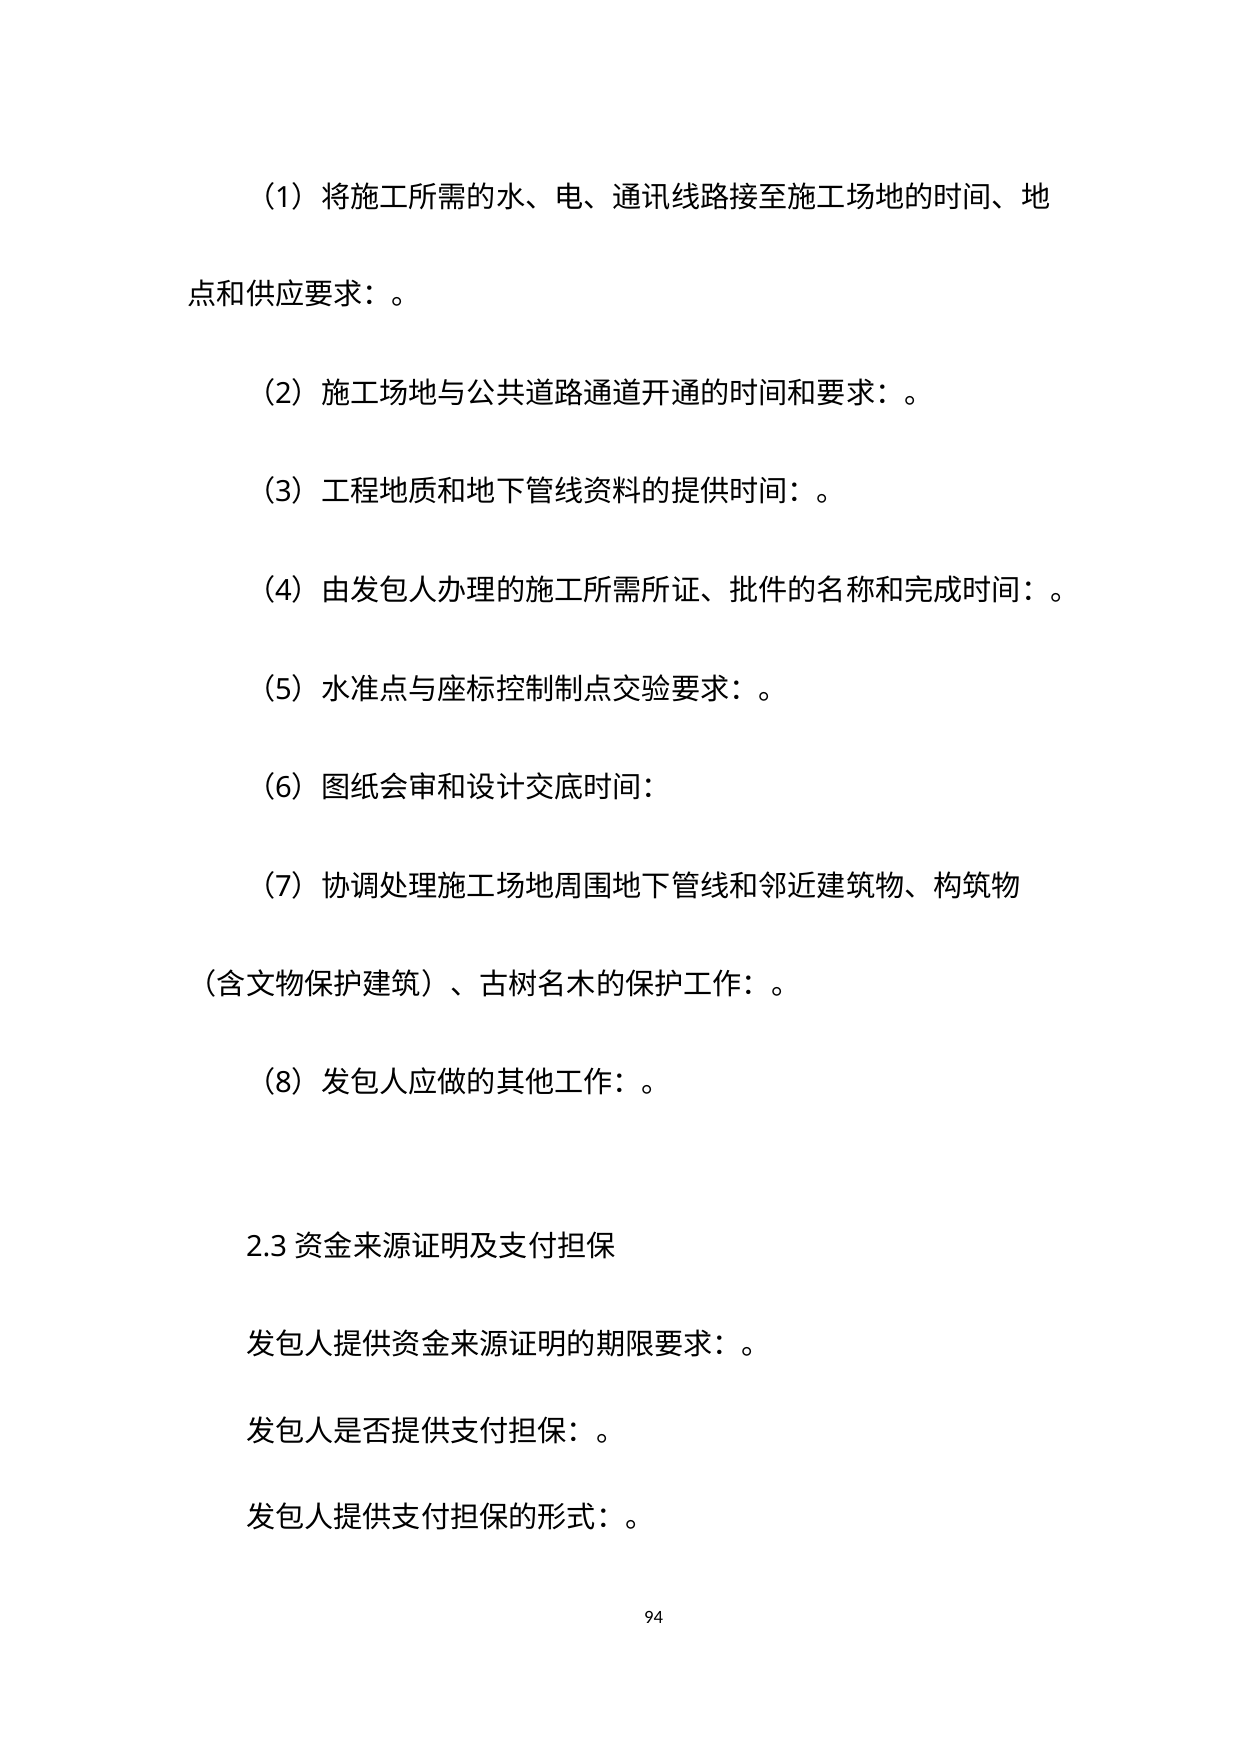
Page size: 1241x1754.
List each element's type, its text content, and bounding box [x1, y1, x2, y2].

text 发包人提供资金来源证明的期限要求：。 [187, 1309, 1053, 1374]
text 2.3 资金来源证明及支付担保 [187, 1211, 1053, 1276]
text （5）水准点与座标控制制点交验要求：。 [187, 654, 1053, 719]
text （6）图纸会审和设计交底时间： [187, 753, 1053, 818]
text （2）施工场地与公共道路通道开通的时间和要求：。 [187, 358, 1053, 423]
text 发包人是否提供支付担保：。 [187, 1396, 1053, 1461]
text （8）发包人应做的其他工作：。 [187, 1047, 1053, 1112]
text 发包人提供支付担保的形式：。 [187, 1482, 1053, 1547]
text （3）工程地质和地下管线资料的提供时间：。 [187, 457, 1053, 522]
text （7）协调处理施工场地周围地下管线和邻近建筑物、构筑物（含文物保护建筑）、古树名木的保护工作：。 [187, 851, 1053, 1014]
text （4）由发包人办理的施工所需所证、批件的名称和完成时间：。 [187, 555, 1053, 620]
text （1）将施工所需的水、电、通讯线路接至施工场地的时间、地点和供应要求：。 [187, 162, 1053, 324]
